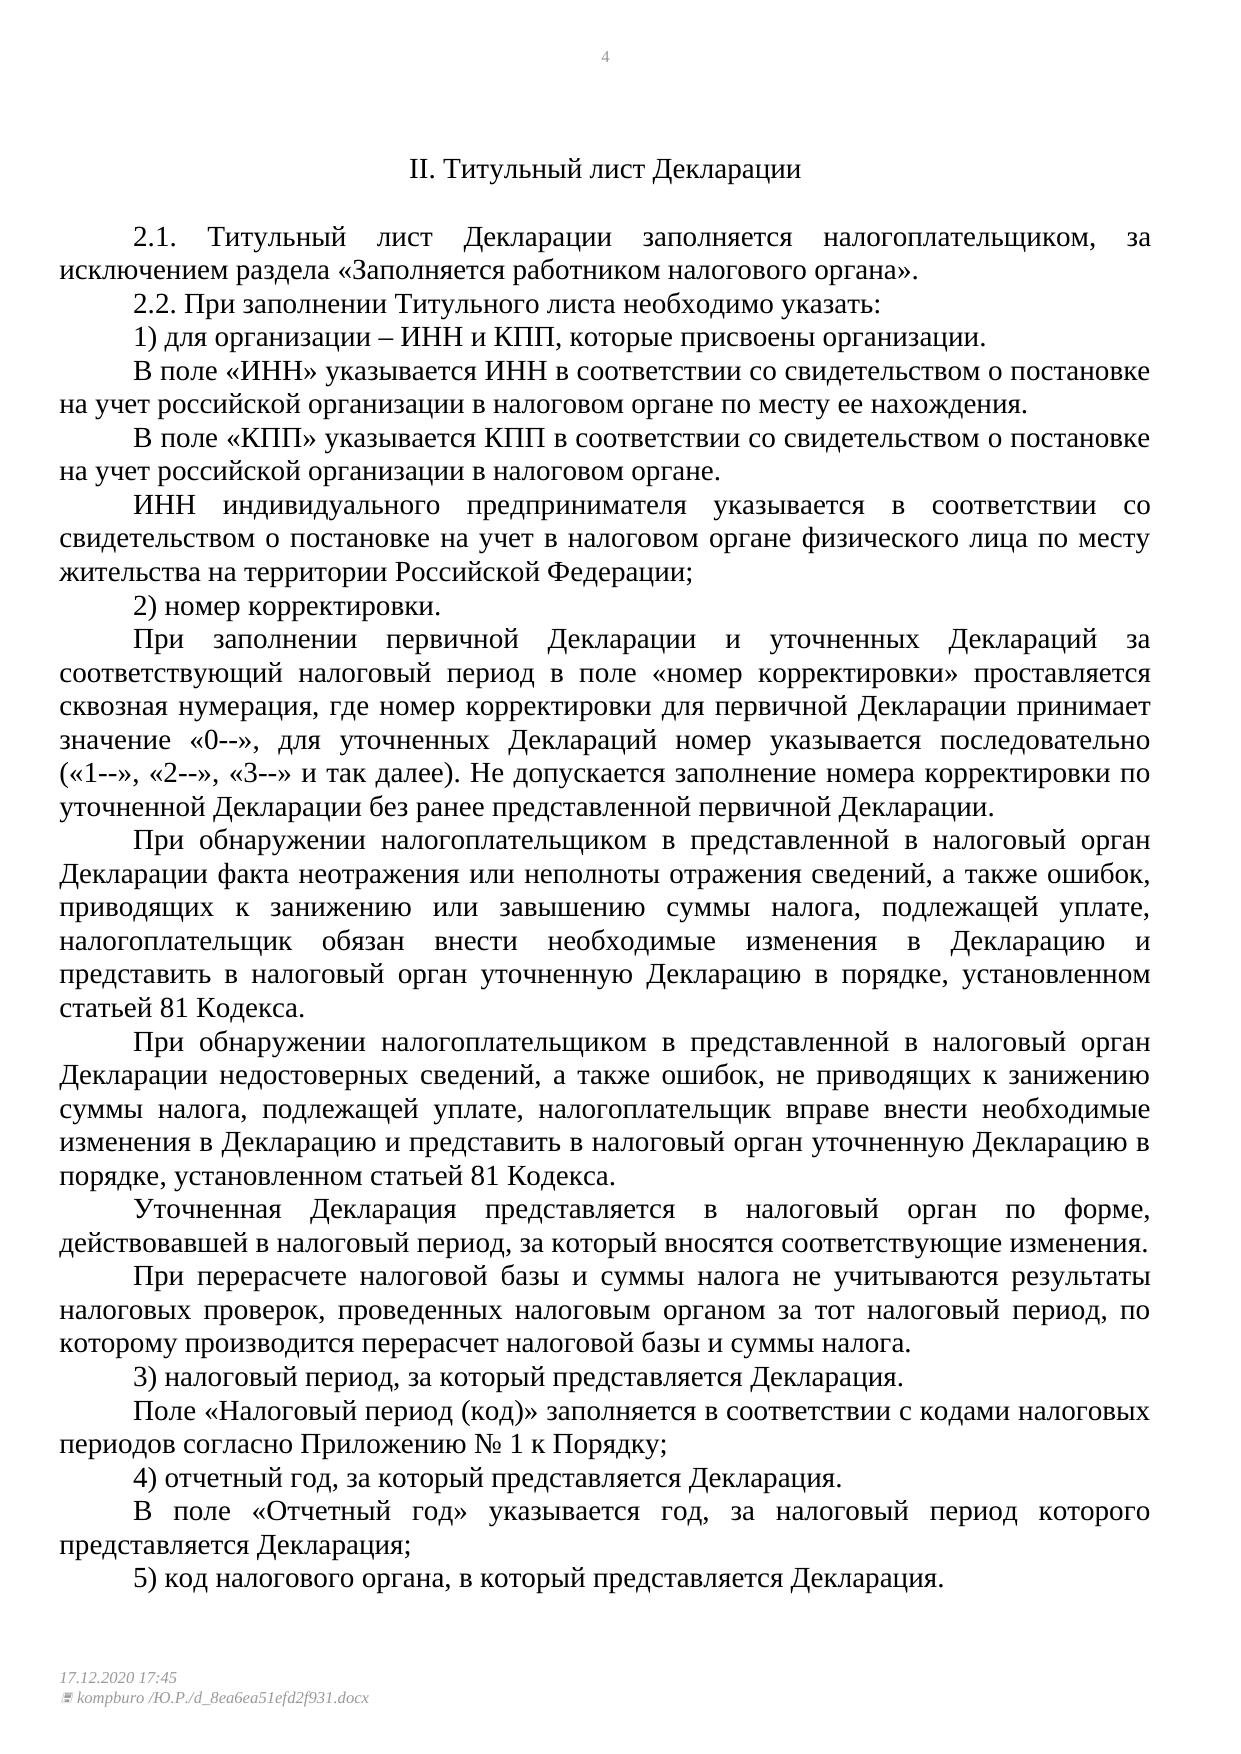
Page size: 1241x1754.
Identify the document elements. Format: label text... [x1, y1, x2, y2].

text 3) налоговый период, за который представляется Декларация. [59, 1359, 1152, 1393]
text 1) для организации – ИНН и КПП, которые присвоены организации. [59, 319, 1152, 353]
text При заполнении первичной Декларации и уточненных Деклараций за соответствующий налоговый период в поле «номер корректировки» проставляется сквозная нумерация, где номер корректировки для первичной Декларации принимает значение «0--», для уточненных Деклараций номер указывается последовательно («1--», «2--», «3--» и так далее). Не допускается заполнение номера корректировки по уточненной Декларации без ранее представленной первичной Декларации. [59, 621, 1152, 822]
text II. Титульный лист Декларации [59, 152, 1152, 185]
text При перерасчете налоговой базы и суммы налога не учитываются результаты налоговых проверок, проведенных налоговым органом за тот налоговый период, по которому производится перерасчет налоговой базы и суммы налога. [59, 1258, 1152, 1359]
text В поле «ИНН» указывается ИНН в соответствии со свидетельством о постановке на учет российской организации в налоговом органе по месту ее нахождения. [59, 353, 1152, 420]
text В поле «Отчетный год» указывается год, за налоговый период которого представляется Декларация; [59, 1493, 1152, 1560]
text При обнаружении налогоплательщиком в представленной в налоговый орган Декларации недостоверных сведений, а также ошибок, не приводящих к занижению суммы налога, подлежащей уплате, налогоплательщик вправе внести необходимые изменения в Декларацию и представить в налоговый орган уточненную Декларацию в порядке, установленном статьей 81 Кодекса. [59, 1024, 1152, 1191]
text 5) код налогового органа, в который представляется Декларация. [59, 1560, 1152, 1594]
text ИНН индивидуального предпринимателя указывается в соответствии со свидетельством о постановке на учет в налоговом органе физического лица по месту жительства на территории Российской Федерации; [59, 487, 1152, 588]
text В поле «КПП» указывается КПП в соответствии со свидетельством о постановке на учет российской организации в налоговом органе. [59, 420, 1152, 487]
text 4) отчетный год, за который представляется Декларация. [59, 1460, 1152, 1493]
text Уточненная Декларация представляется в налоговый орган по форме, действовавшей в налоговый период, за который вносятся соответствующие изменения. [59, 1191, 1152, 1258]
text Поле «Налоговый период (код)» заполняется в соответствии с кодами налоговых периодов согласно Приложению № 1 к Порядку; [59, 1393, 1152, 1460]
text 2.2. При заполнении Титульного листа необходимо указать: [59, 286, 1152, 319]
text При обнаружении налогоплательщиком в представленной в налоговый орган Декларации факта неотражения или неполноты отражения сведений, а также ошибок, приводящих к занижению или завышению суммы налога, подлежащей уплате, налогоплательщик обязан внести необходимые изменения в Декларацию и представить в налоговый орган уточненную Декларацию в порядке, установленном статьей 81 Кодекса. [59, 822, 1152, 1024]
text 2.1. Титульный лист Декларации заполняется налогоплательщиком, за исключением раздела «Заполняется работником налогового органа». [59, 219, 1152, 286]
text 2) номер корректировки. [59, 588, 1152, 621]
